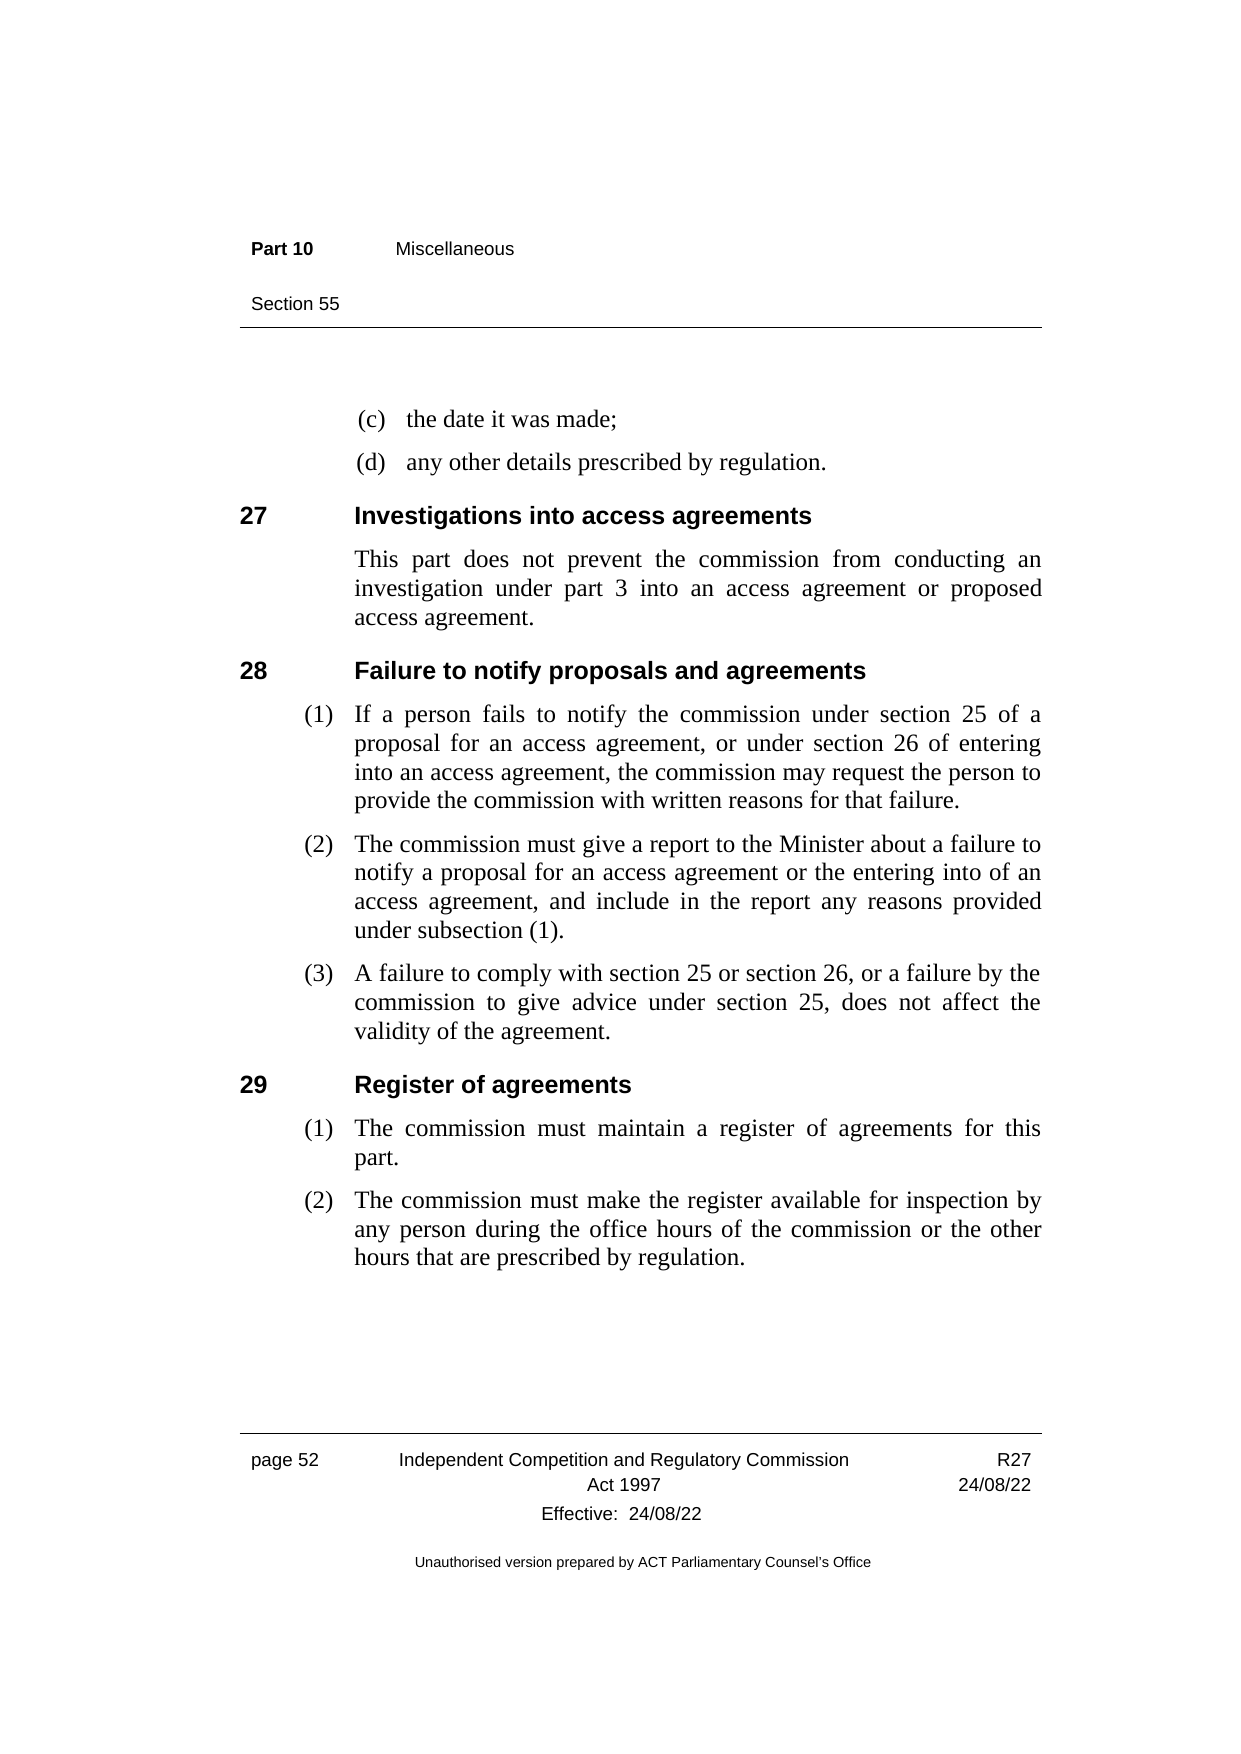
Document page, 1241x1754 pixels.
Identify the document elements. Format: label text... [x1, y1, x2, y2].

text This part does not prevent the commission from conducting an investigation under part 3 into an access agreement or proposed access agreement. [354, 544, 1042, 631]
text (c) the date it was made; [239, 404, 1042, 433]
text (1) If a person fails to notify the commission under section 25 of a proposal for an access agreement, or under section 26 of entering into an access agreement, the commission may request the person to provide the commission with written reasons for that failure. [239, 699, 1042, 814]
text (2) The commission must make the register available for inspection by any person during the office hours of the commission or the other hours that are prescribed by regulation. [239, 1185, 1042, 1271]
text 29 Register of agreements [239, 1069, 1042, 1098]
text (d) any other details prescribed by regulation. [239, 447, 1042, 476]
text (1) The commission must maintain a register of agreements for this part. [239, 1113, 1042, 1170]
text 27 Investigations into access agreements [239, 501, 1042, 530]
text 28 Failure to notify proposals and agreements [239, 656, 1042, 684]
text (2) The commission must give a report to the Minister about a failure to notify a proposal for an access agreement or the entering into of an access agreement, and include in the report any reasons provided under subsection (1). [239, 829, 1042, 944]
text (3) A failure to comply with section 25 or section 26, or a failure by the commission to give advice under section 25, does not affect the validity of the agreement. [239, 958, 1042, 1044]
